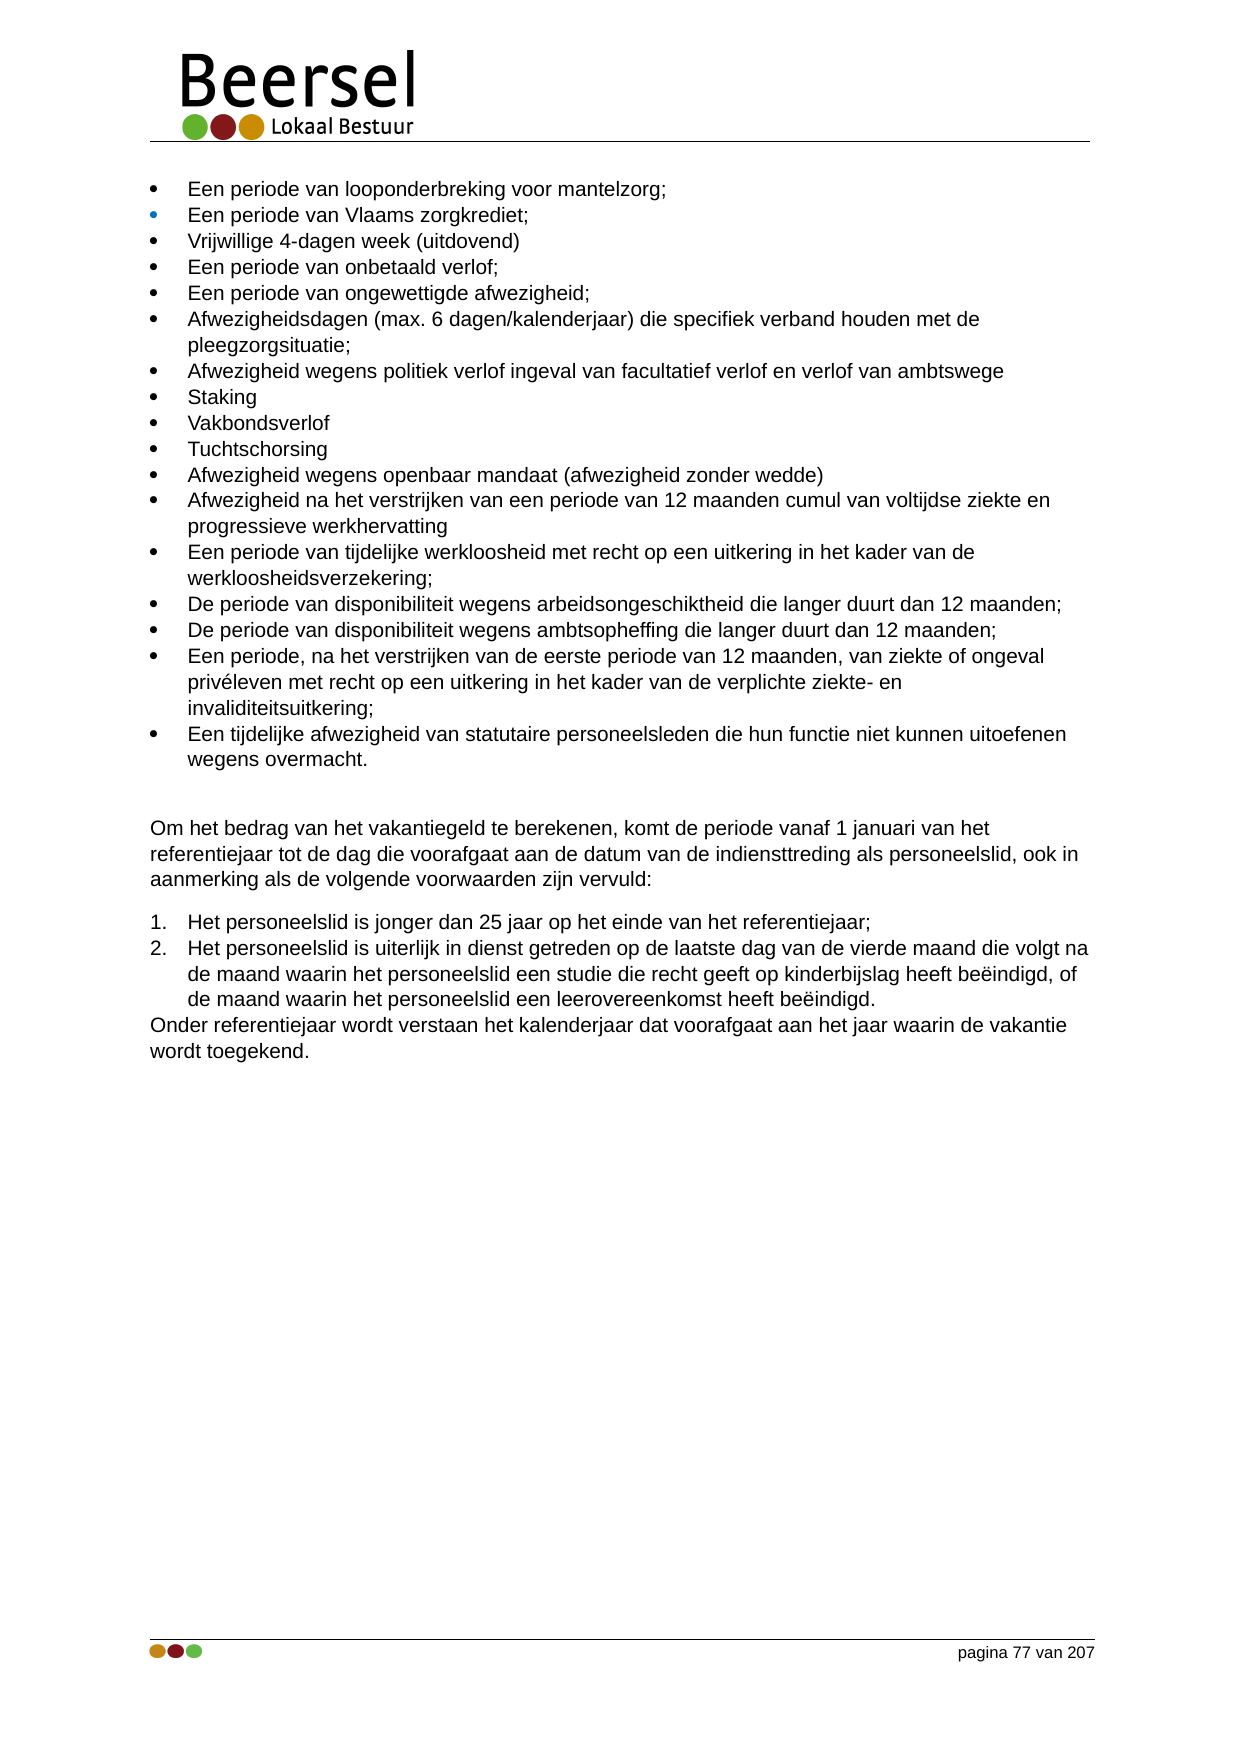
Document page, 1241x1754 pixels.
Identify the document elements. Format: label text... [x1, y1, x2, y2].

picture [182, 50, 414, 140]
text Onder referentiejaar wordt verstaan het kalenderjaar dat voorafgaat aan het jaar waarin de vakantie wordt toegekend. [150, 1013, 1090, 1063]
list Afwezigheid wegens openbaar mandaat (afwezigheid zonder wedde) [150, 462, 1090, 486]
list Een periode van tijdelijke werkloosheid met recht op een uitkering in het kader van de werkloosheidsverzekering; [150, 540, 1090, 590]
list Een periode van Vlaams zorgkrediet; [150, 203, 1090, 227]
list Tuchtschorsing [150, 436, 1090, 461]
list De periode van disponibiliteit wegens ambtsopheffing die langer duurt dan 12 maanden; [150, 618, 1090, 642]
text Om het bedrag van het vakantiegeld te berekenen, komt de periode vanaf 1 januari van het referentiejaar tot de dag die voorafgaat aan de datum van de indiensttreding als personeelslid, ook in aanmerking als de volgende voorwaarden zijn vervuld: [150, 816, 1090, 891]
list Vakbondsverlof [150, 411, 1090, 434]
list Het personeelslid is jonger dan 25 jaar op het einde van het referentiejaar; [150, 910, 1090, 934]
list Vrijwillige 4-dagen week (uitdovend) [150, 229, 1090, 253]
list De periode van disponibiliteit wegens arbeidsongeschiktheid die langer duurt dan 12 maanden; [150, 592, 1090, 616]
list Een periode van looponderbreking voor mantelzorg; [150, 177, 1090, 201]
list Een periode van ongewettigde afwezigheid; [150, 281, 1090, 305]
list Staking [150, 384, 1090, 409]
list Afwezigheid na het verstrijken van een periode van 12 maanden cumul van voltijdse ziekte en progressieve werkhervatting [150, 488, 1090, 538]
list Afwezigheidsdagen (max. 6 dagen/kalenderjaar) die specifiek verband houden met de pleegzorgsituatie; [150, 307, 1090, 357]
list Een tijdelijke afwezigheid van statutaire personeelsleden die hun functie niet kunnen uitoefenen wegens overmacht. [150, 721, 1090, 771]
list Afwezigheid wegens politiek verlof ingeval van facultatief verlof en verlof van ambtswege [150, 359, 1090, 383]
list Het personeelslid is uiterlijk in dienst getreden op de laatste dag van de vierde maand die volgt na de maand waarin het personeelslid een studie die recht geeft op kinderbijslag heeft beëindigd, of de maand waarin het personeelslid een leerovereenkomst heeft beëindigd. [150, 936, 1090, 1011]
picture [150, 1645, 202, 1658]
list Een periode, na het verstrijken van de eerste periode van 12 maanden, van ziekte of ongeval privéleven met recht op een uitkering in het kader van de verplichte ziekte- en invaliditeitsuitkering; [150, 644, 1090, 719]
list Een periode van onbetaald verlof; [150, 255, 1090, 279]
